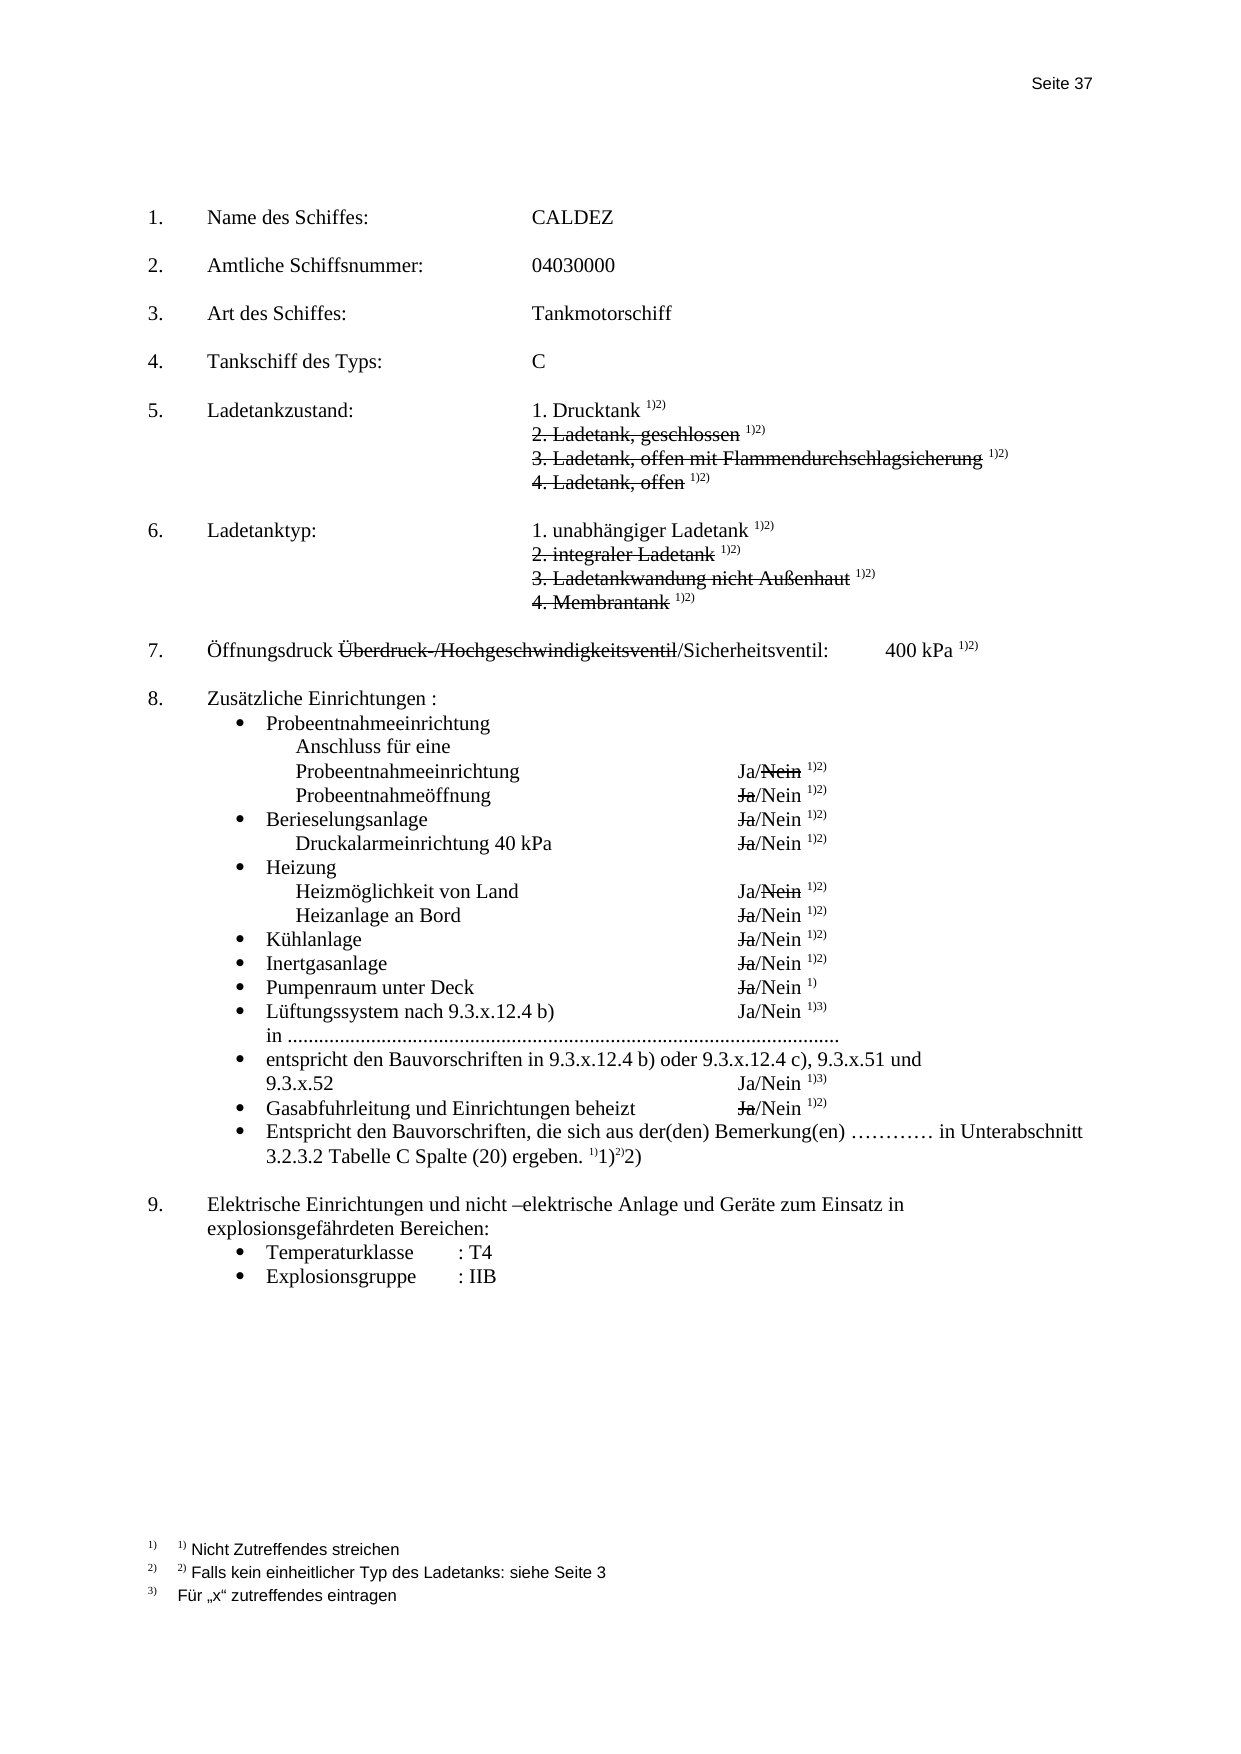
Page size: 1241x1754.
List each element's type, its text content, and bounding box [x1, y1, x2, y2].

text 7. Öffnungsdruck Überdruck-/Hochgeschwindigkeitsventil/Sicherheitsventil: 400 kPa 1)2) [148, 638, 1092, 662]
text in .......................................................................................................... [266, 1023, 1092, 1047]
text 3. Art des Schiffes: Tankmotorschiff [148, 301, 1092, 325]
list Kühlanlage Ja/Nein 1)2) [236, 927, 1092, 951]
list Inertgasanlage Ja/Nein 1)2) [236, 951, 1092, 975]
text 4. Membrantank 1)2) [532, 590, 1092, 614]
text 8. Zusätzliche Einrichtungen : [148, 686, 1092, 710]
list Heizanlage an Bord Ja/Nein 1)2) [295, 903, 1092, 927]
list Anschluss für eine [295, 734, 1092, 758]
list 9. Elektrische Einrichtungen und nicht –elektrische Anlage und Geräte zum Einsatz in explosionsgefährdeten Bereichen: [148, 1192, 1092, 1240]
list Lüftungssystem nach 9.3.x.12.4 b) Ja/Nein 1)3) [236, 999, 1092, 1023]
list Heizung [236, 855, 1092, 879]
list Heizmöglichkeit von Land Ja/Nein 1)2) [295, 879, 1092, 903]
text 4. Tankschiff des Typs: C [148, 349, 1092, 373]
text 1. Name des Schiffes: CALDEZ [148, 205, 1092, 229]
text 3. Ladetank, offen mit Flammendurchschlagsicherung 1)2) [532, 446, 1092, 470]
list Probeentnahmeeinrichtung Ja/Nein 1)2) [295, 758, 1092, 783]
text 2. Amtliche Schiffsnummer: 04030000 [148, 253, 1092, 277]
text 9.3.x.52 Ja/Nein 1)3) [236, 1071, 1092, 1095]
list Probeentnahmeöffnung Ja/Nein 1)2) [295, 783, 1092, 807]
text 3. Ladetankwandung nicht Außenhaut 1)2) [532, 566, 1092, 590]
list Berieselungsanlage Ja/Nein 1)2) [236, 807, 1092, 831]
text 2. Ladetank, geschlossen 1)2) [532, 422, 1092, 446]
text 5. Ladetankzustand: 1. Drucktank 1)2) [148, 398, 1092, 422]
text 4. Ladetank, offen 1)2) [532, 470, 1092, 494]
list entspricht den Bauvorschriften in 9.3.x.12.4 b) oder 9.3.x.12.4 c), 9.3.x.51 und [236, 1047, 1092, 1071]
list Entspricht den Bauvorschriften, die sich aus der(den) Bemerkung(en) ………… in Unterabschnitt 3.2.3.2 Tabelle C Spalte (20) ergeben. 1)2) [236, 1119, 1092, 1168]
text 6. Ladetanktyp: 1. unabhängiger Ladetank 1)2) [148, 518, 1092, 542]
list Druckalarmeinrichtung 40 kPa Ja/Nein 1)2) [236, 831, 1092, 855]
list Gasabfuhrleitung und Einrichtungen beheizt Ja/Nein 1)2) [236, 1095, 1092, 1119]
list Probeentnahmeeinrichtung [236, 710, 1092, 734]
list Temperaturklasse : T4 [236, 1240, 1092, 1264]
list Explosionsgruppe : IIB [236, 1264, 1092, 1288]
list Pumpenraum unter Deck Ja/Nein 1) [236, 975, 1092, 999]
text 2. integraler Ladetank 1)2) [532, 542, 1092, 566]
